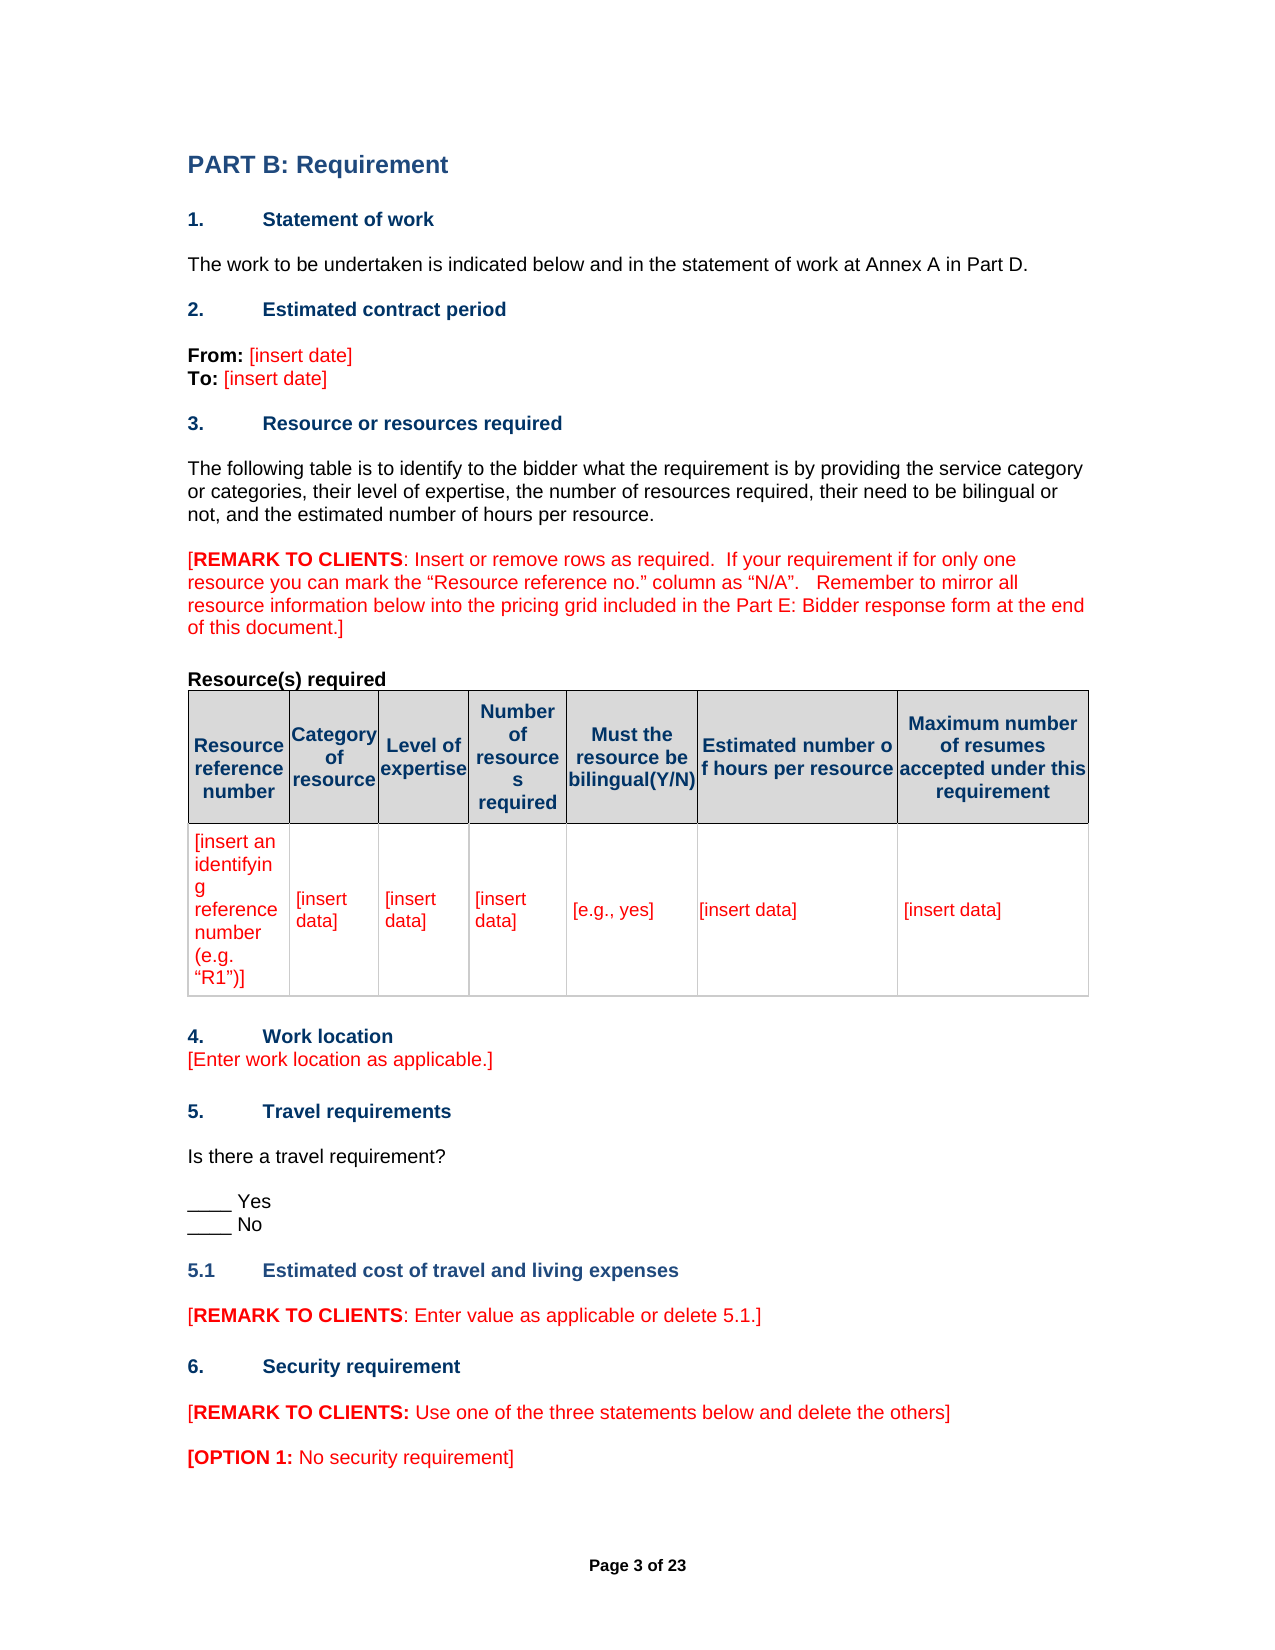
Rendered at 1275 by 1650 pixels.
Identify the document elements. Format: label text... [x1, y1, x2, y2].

text The work to be undertaken is indicated below and in the statement of work at Annex A in Part D. [187, 253, 1087, 276]
table_header Must the resource be bilingual(Y/N) [567, 691, 697, 823]
text [OPTION 1: No security requirement] [187, 1446, 1087, 1469]
subtitle 3. Resource or resources required [187, 412, 1087, 434]
text ____ Yes ____ No [187, 1190, 1087, 1236]
text 5.1 Estimated cost of travel and living expenses [187, 1258, 1087, 1281]
text [REMARK TO CLIENTS: Use one of the three statements below and delete the others] [187, 1401, 1087, 1423]
table_header Category of resource [290, 691, 378, 823]
subtitle 2. Estimated contract period [187, 298, 1087, 321]
subtitle 4. Work location [187, 1025, 1087, 1048]
table_header Number of resources required [469, 691, 566, 823]
text [Enter work location as applicable.] [187, 1048, 1087, 1071]
table_cell [e.g., yes] [567, 824, 697, 995]
text Is there a travel requirement? [187, 1145, 1087, 1168]
table_header Estimated number of hours per resource [698, 691, 897, 823]
table_cell [insert data] [470, 824, 566, 995]
subtitle 5. Travel requirements [187, 1099, 1087, 1122]
subtitle 6. Security requirement [187, 1355, 1087, 1378]
subtitle 1. Statement of work [187, 207, 1087, 230]
text [REMARK TO CLIENTS: Insert or remove rows as required. If your requirement if for only one resource you can mark the “Resource reference no.” column as “N/A”. Remember to mirror all resource information below into the pricing grid included in the Part E: Bidder response form at the end of this document.] [187, 548, 1087, 639]
table_header Resource reference number [189, 691, 289, 823]
table_header Level of expertise [379, 691, 468, 823]
table_cell [insert an identifying reference number (e.g. “R1”)] [189, 824, 289, 995]
text Resource(s) required [187, 668, 1087, 690]
text From: [insert date] To: [insert date] [187, 344, 1087, 389]
table_cell [insert data] [698, 824, 897, 995]
table_cell [insert data] [290, 824, 378, 995]
table_cell [insert data] [898, 824, 1088, 995]
subtitle PART B: Requirement [187, 150, 1087, 179]
text The following table is to identify to the bidder what the requirement is by providing the service category or categories, their level of expertise, the number of resources required, their need to be bilingual or not, and the estimated number of hours per resource. [187, 457, 1087, 525]
table_cell [insert data] [379, 824, 468, 995]
text [REMARK TO CLIENTS: Enter value as applicable or delete 5.1.] [187, 1304, 1087, 1327]
table_header Maximum number of resumes accepted under this requirement [898, 691, 1088, 823]
